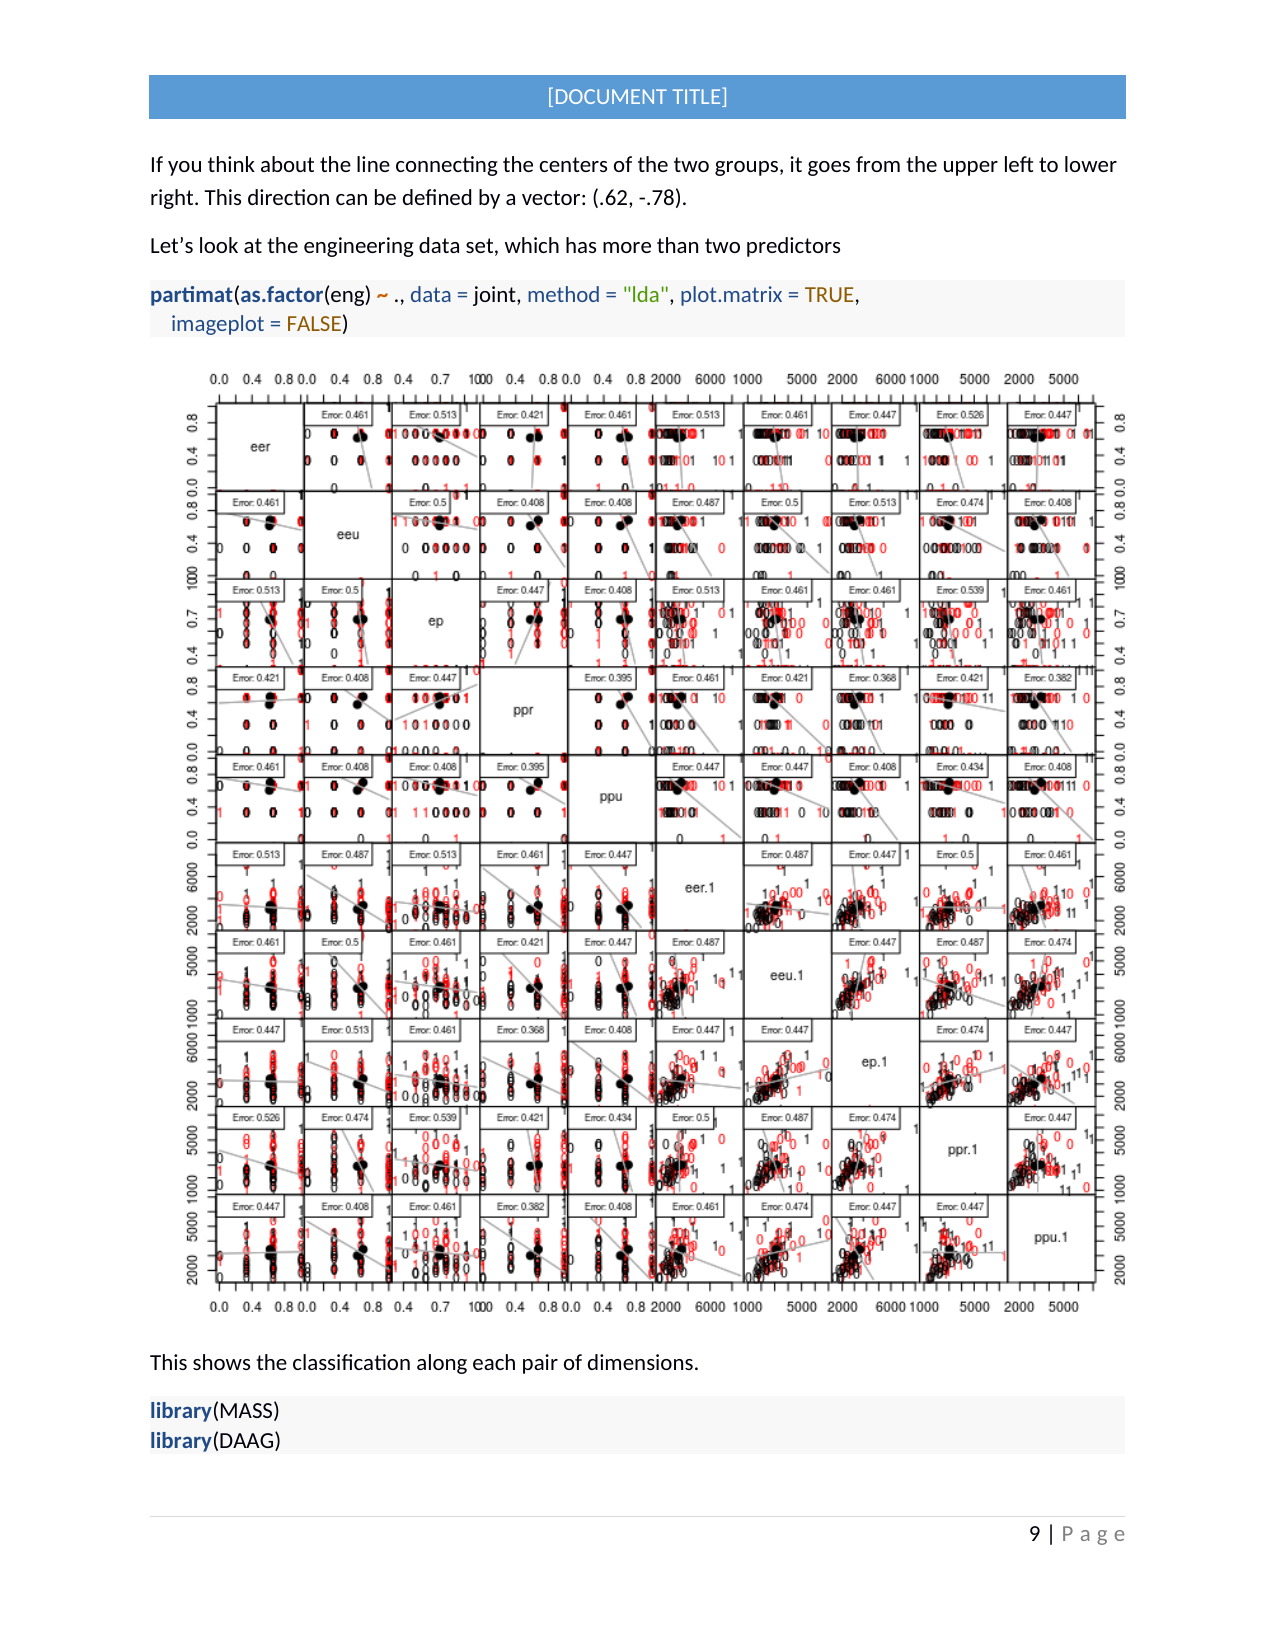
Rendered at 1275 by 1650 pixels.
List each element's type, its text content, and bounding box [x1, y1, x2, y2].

text If you think about the line connecting the centers of the two groups, it goes from the upper left to lower right. This direction can be defined by a vector: (.62, -.78). [150, 150, 1125, 212]
text partimat(as.factor(eng) ~ ., data = joint, method = "lda", plot.matrix = TRUE, imageplot = FALSE) [150, 280, 1125, 337]
text Let’s look at the engineering data set, which has more than two predictors [150, 232, 1125, 260]
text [150, 1396, 1125, 1454]
text This shows the classification along each pair of dimensions. [150, 1348, 1125, 1376]
picture [168, 355, 1144, 1331]
